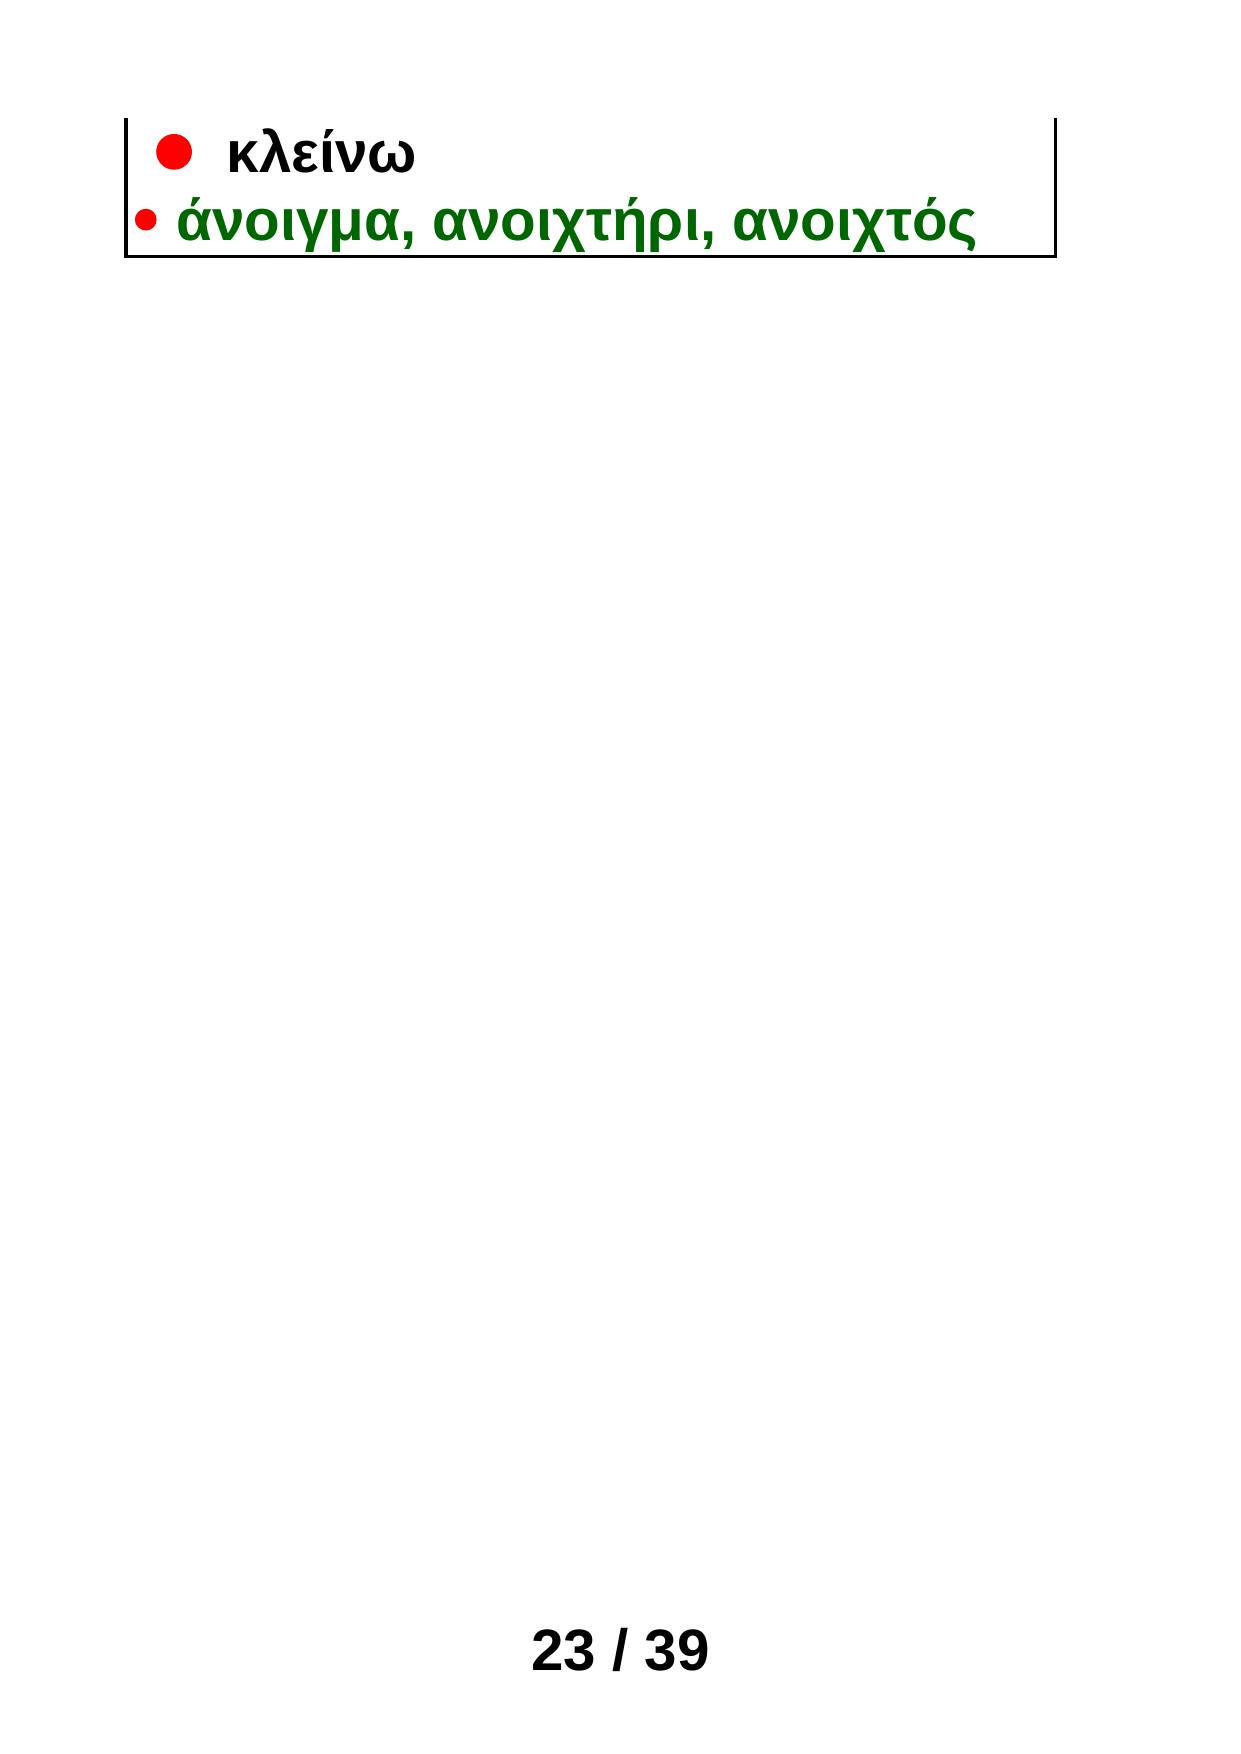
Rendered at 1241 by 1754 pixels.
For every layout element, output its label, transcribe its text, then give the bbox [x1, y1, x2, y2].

text άνοιγμα, ανοιχτήρι, ανοιχτός [128, 185, 1054, 255]
text κλείνω [128, 118, 1054, 185]
